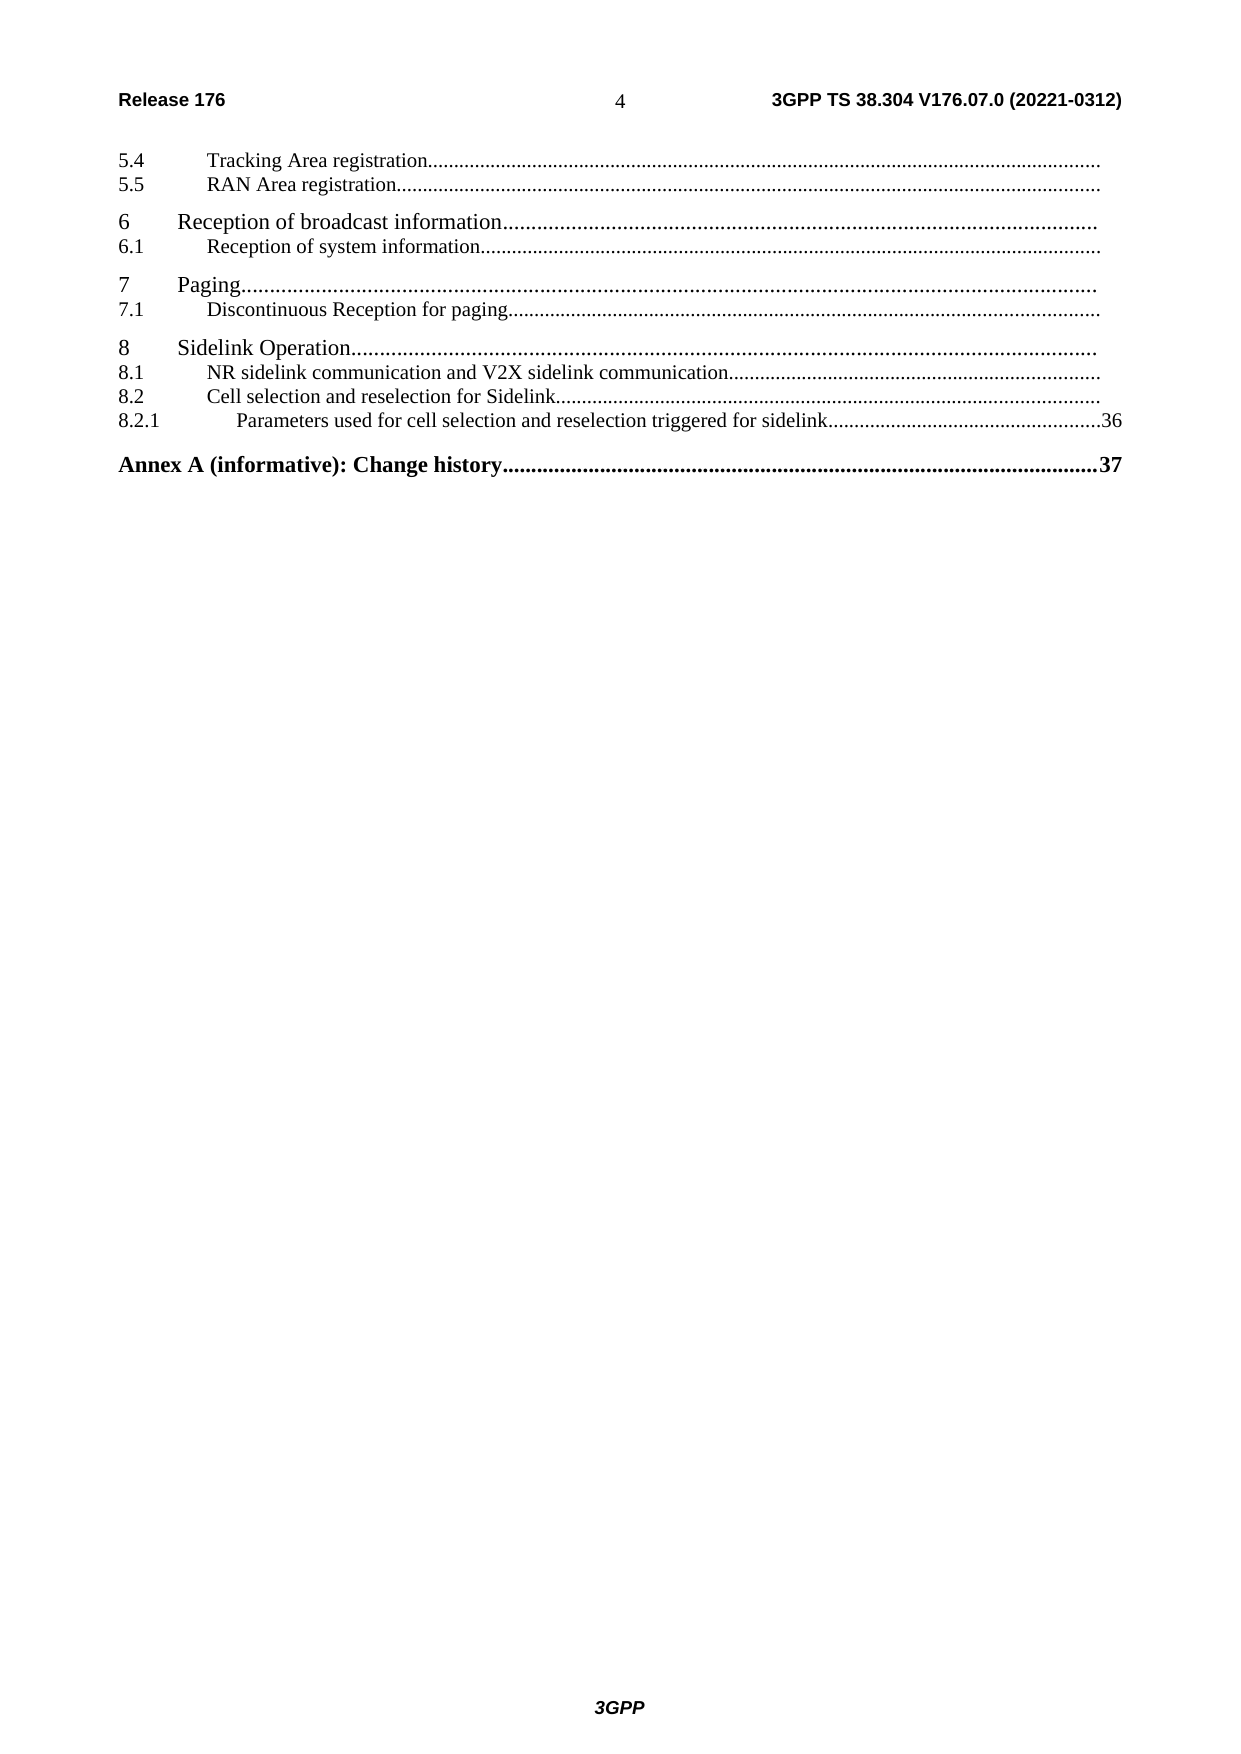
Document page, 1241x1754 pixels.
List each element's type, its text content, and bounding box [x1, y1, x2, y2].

text 8.1 NR sidelink communication and V2X sidelink communication 35 [118, 360, 1078, 384]
text 6.1 Reception of system information 34 [118, 234, 1078, 258]
text 7.1 Discontinuous Reception for paging 34 [118, 297, 1078, 321]
text 8 Sidelink Operation 35 [118, 334, 1078, 360]
text 8.2.1 Parameters used for cell selection and reselection triggered for sidelink 36 [118, 408, 1122, 432]
text 5.5 RAN Area registration 34 [118, 172, 1078, 196]
text Annex A (informative): Change history 37 [118, 451, 1122, 478]
text 7 Paging 34 [118, 271, 1078, 297]
text 5.4 Tracking Area registration 33 [118, 147, 1078, 172]
text 6 Reception of broadcast information 34 [118, 208, 1078, 234]
text 8.2 Cell selection and reselection for Sidelink 36 [118, 384, 1078, 408]
